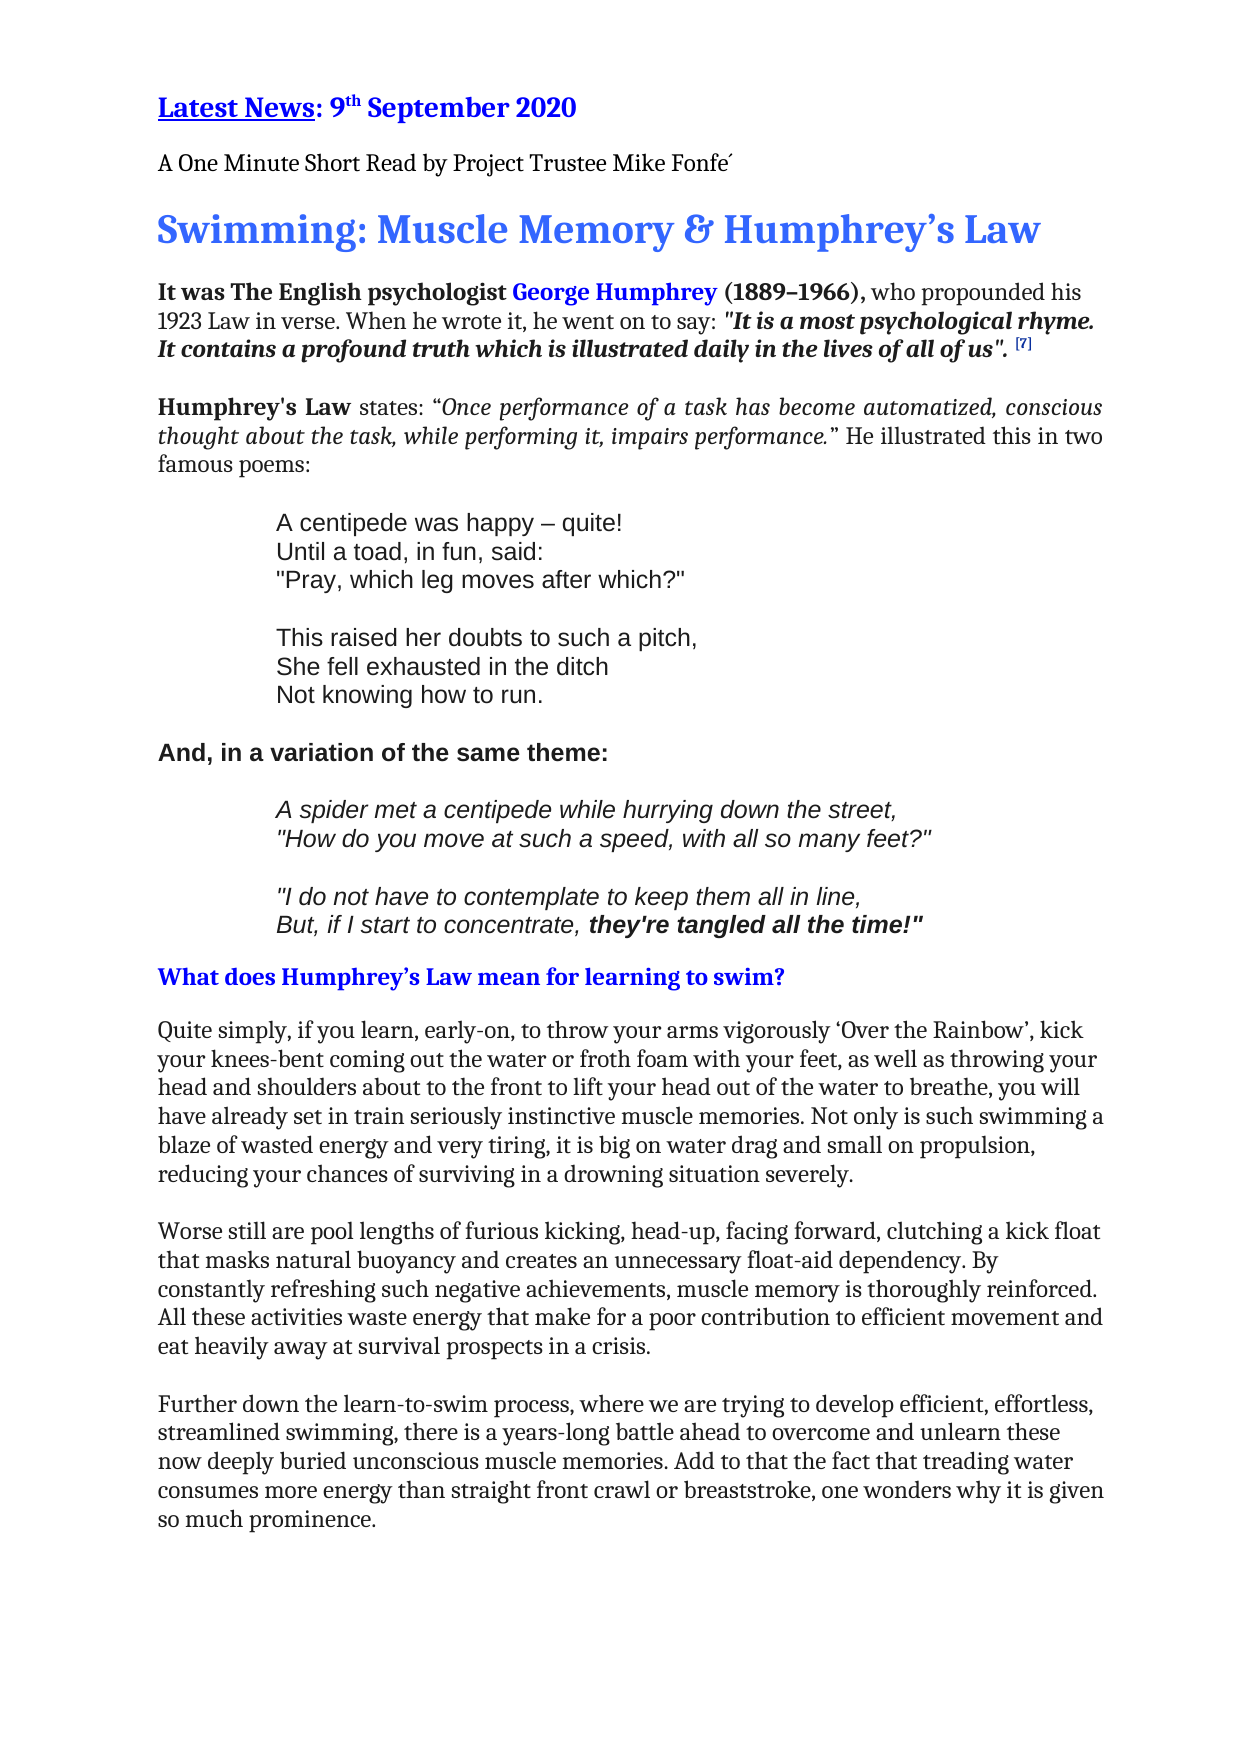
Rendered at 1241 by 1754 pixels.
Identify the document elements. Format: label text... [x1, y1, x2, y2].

text Worse still are pool lengths of furious kicking, head-up, facing forward, clutching a kick float that masks natural buoyancy and creates an unnecessary float-aid dependency. By constantly refreshing such negative achievements, muscle memory is thoroughly reinforced. All these activities waste energy that make for a poor contribution to efficient movement and eat heavily away at survival prospects in a crisis. [158, 1217, 1108, 1361]
text Humphrey's Law states: “Once performance of a task has become automatized, conscious thought about the task, while performing it, impairs performance.” He illustrated this in two famous poems: [158, 393, 1103, 479]
text This raised her doubts to such a pitch, [276, 623, 1108, 652]
text Latest News: 9th September 2020 [158, 91, 1129, 124]
text And, in a variation of the same theme: [158, 738, 1108, 767]
text Until a toad, in fun, said: [276, 537, 1108, 565]
text But, if I start to concentrate, they're tangled all the time!" [276, 910, 1108, 939]
text Not knowing how to run. [276, 680, 1108, 709]
text "How do you move at such a speed, with all so many feet?" [276, 824, 1108, 853]
text Quite simply, if you learn, early-on, to throw your arms vigorously ‘Over the Rainbow’, kick your knees-bent coming out the water or froth foam with your feet, as well as throwing your head and shoulders about to the front to lift your head out of the water to breathe, you will have already set in train seriously instinctive muscle memories. Not only is such swimming a blaze of wasted energy and very tiring, it is big on water drag and small on propulsion, reducing your chances of surviving in a drowning situation severely. [158, 1016, 1108, 1188]
text "I do not have to contemplate to keep them all in line, [276, 882, 1108, 910]
text It was The English psychologist George Humphrey (1889–1966), who propounded his 1923 Law in verse. When he wrote it, he went on to say: "It is a most psychological rhyme. It contains a profound truth which is illustrated daily in the lives of all of us". [7] [158, 278, 1108, 364]
text Further down the learn-to-swim process, where we are trying to develop efficient, effortless, streamlined swimming, there is a years-long battle ahead to overcome and unlearn these now deeply buried unconscious muscle memories. Add to that the fact that treading water consumes more energy than straight front crawl or breaststroke, one wonders why it is given so much prominence. [158, 1389, 1108, 1533]
text She fell exhausted in the ditch [276, 652, 1108, 680]
text A spider met a centipede while hurrying down the street, [276, 795, 1108, 824]
text A One Minute Short Read by Project Trustee Mike Fonfe´ [158, 148, 1108, 177]
text What does Humphrey’s Law mean for learning to swim? [158, 963, 1129, 992]
text A centipede was happy – quite! [276, 508, 1108, 537]
text "Pray, which leg moves after which?" [276, 565, 1108, 594]
text Swimming: Muscle Memory & Humphrey’s Law [158, 206, 1129, 254]
